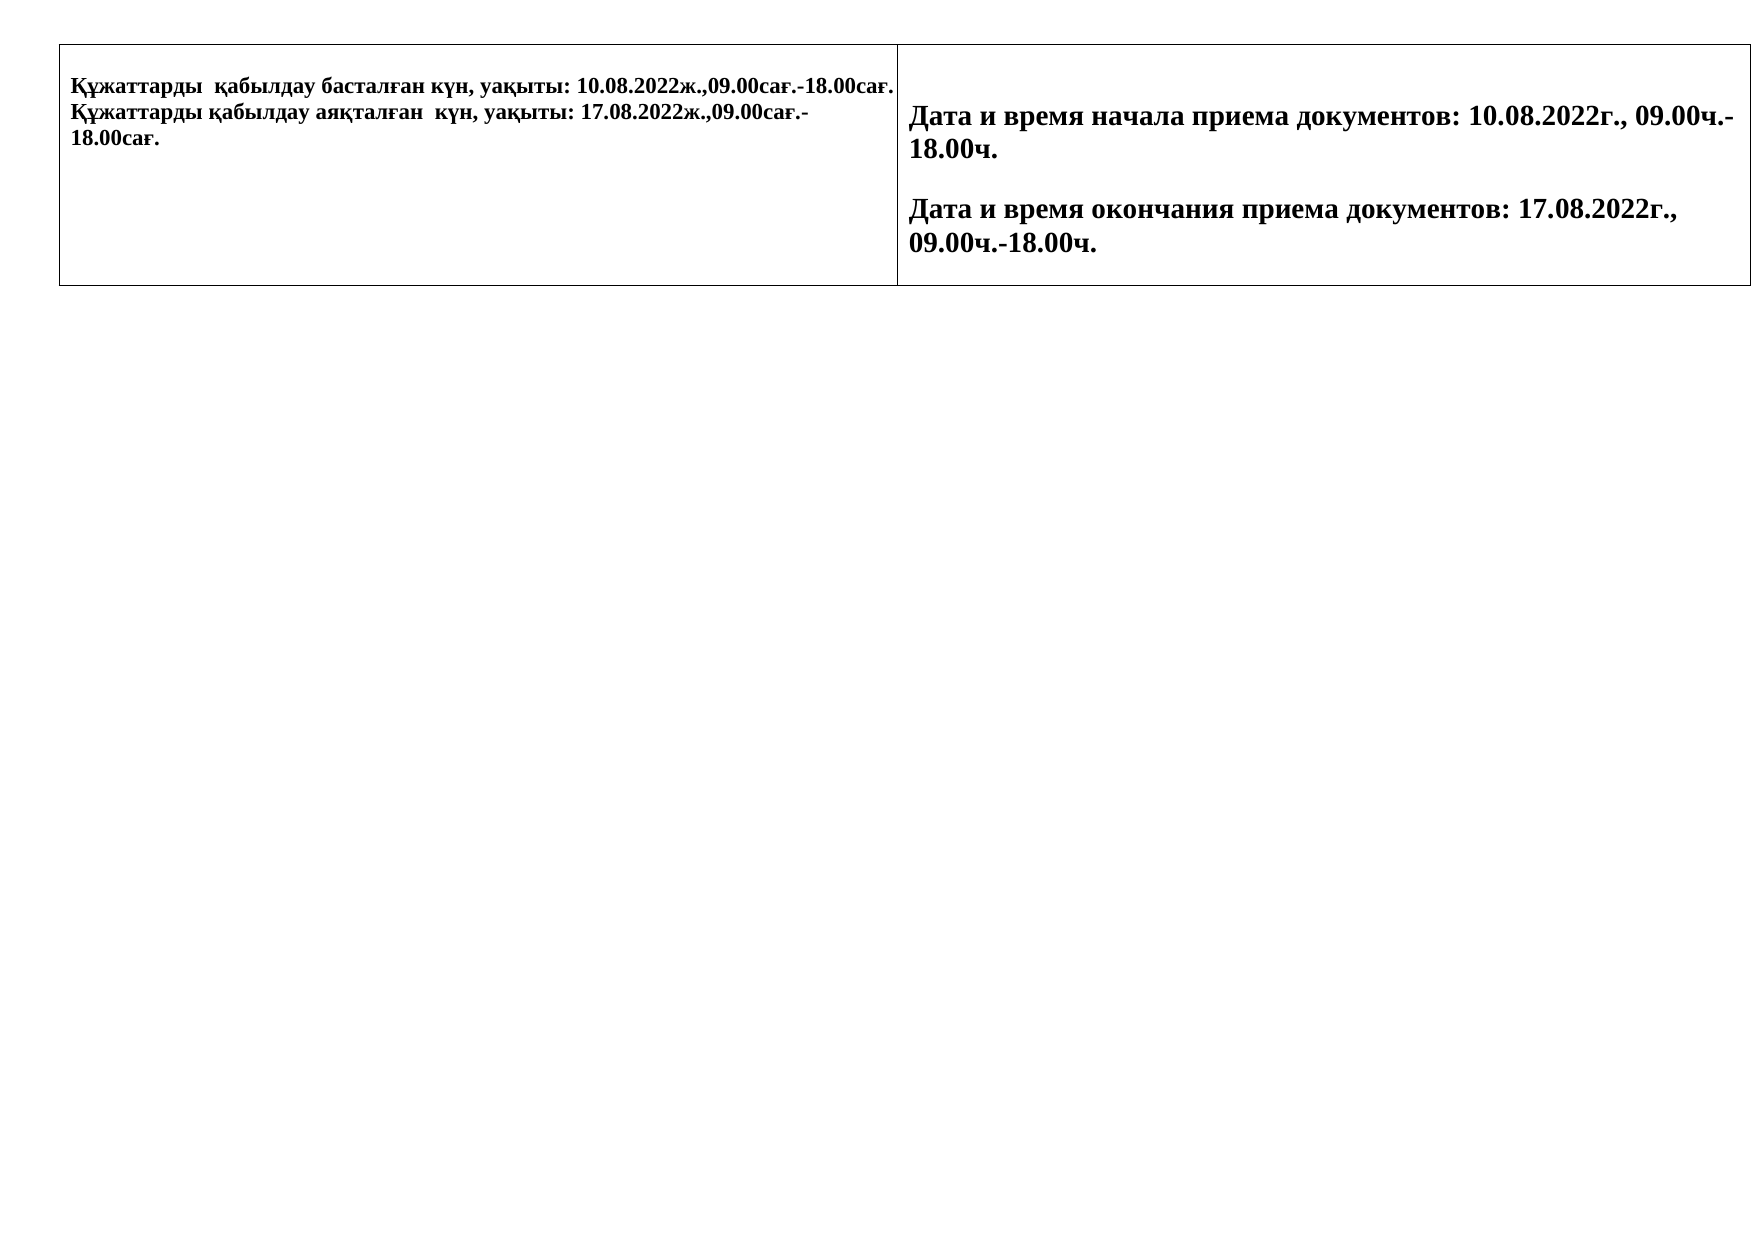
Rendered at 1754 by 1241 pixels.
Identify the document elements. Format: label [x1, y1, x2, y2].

table_header [60, 45, 897, 285]
table_header [898, 45, 1750, 285]
